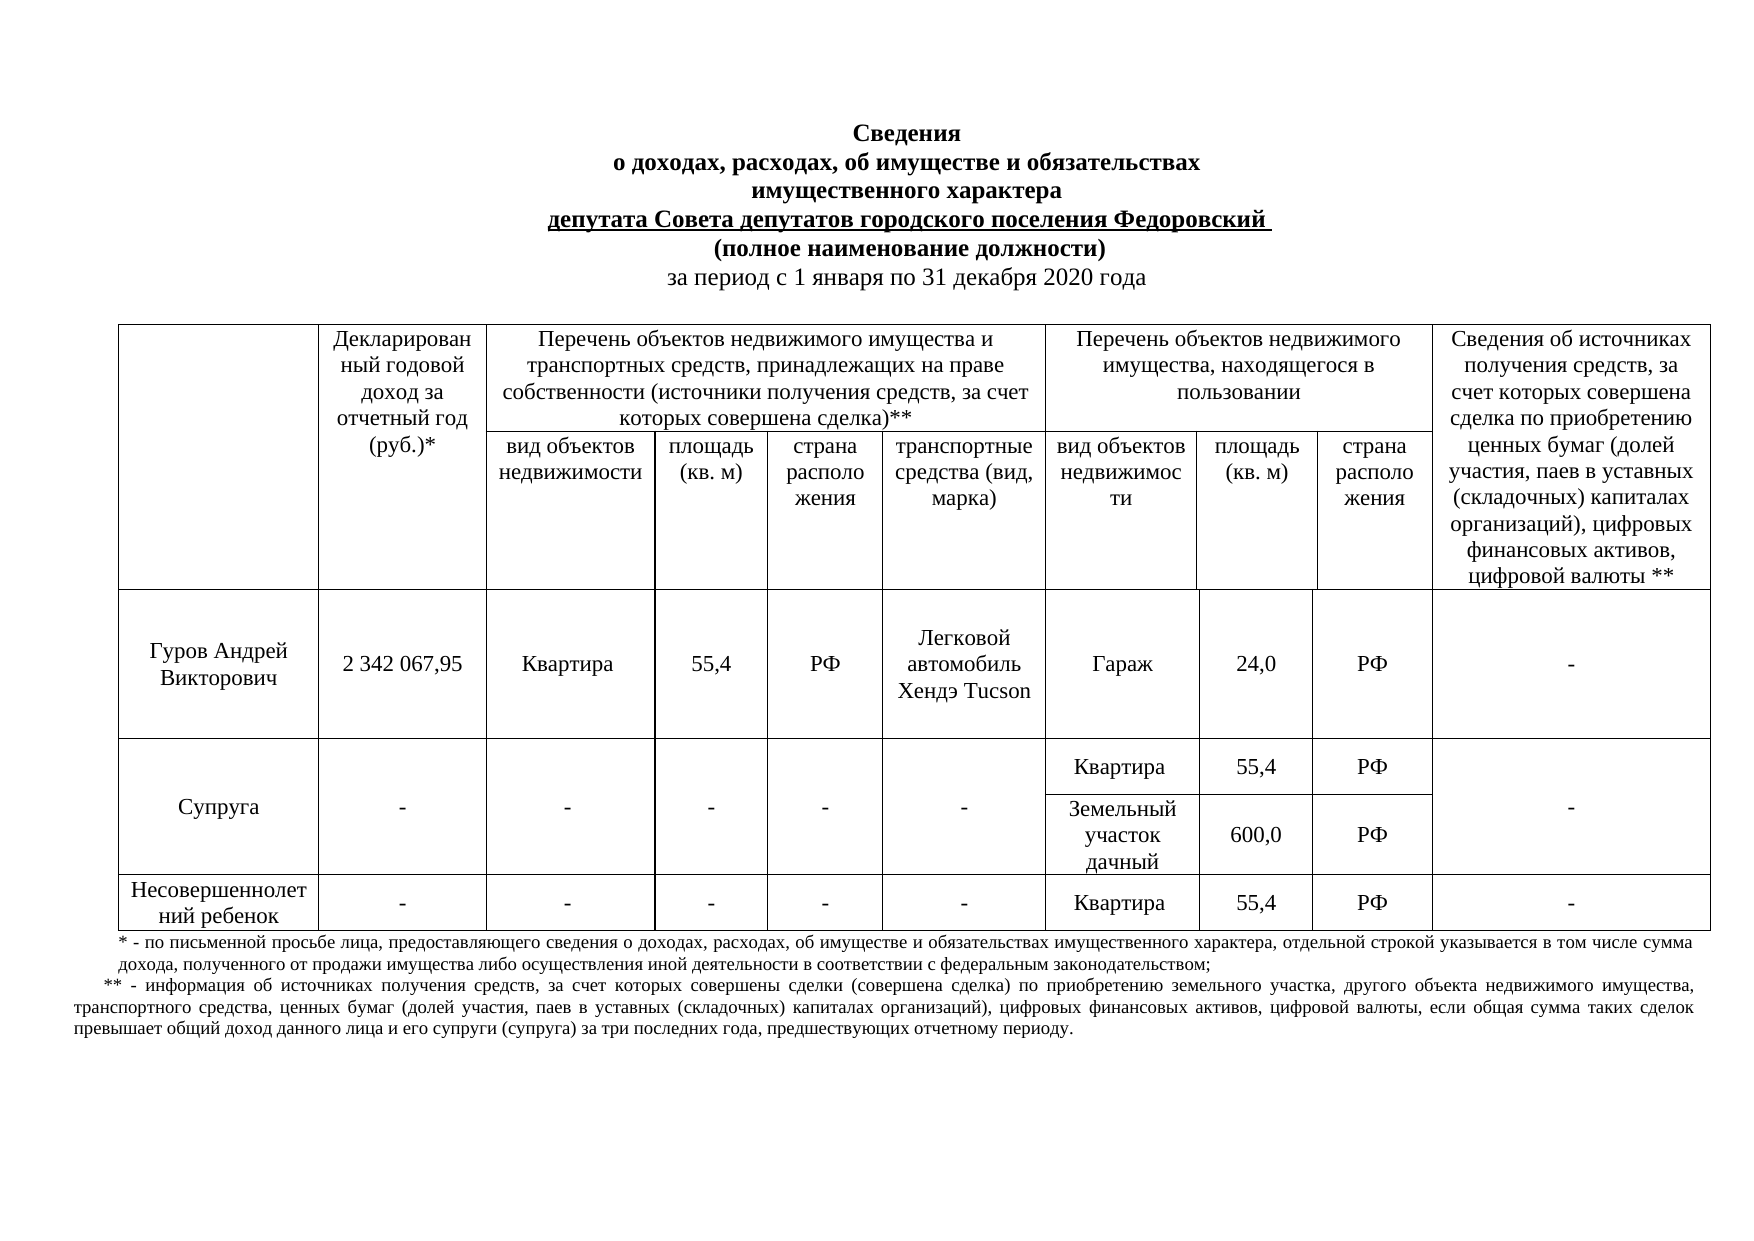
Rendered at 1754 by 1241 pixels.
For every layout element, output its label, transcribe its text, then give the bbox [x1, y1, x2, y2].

table_cell 55,4 [656, 590, 767, 738]
table_cell Несовершеннолетний ребенок [119, 875, 318, 930]
table_header Сведения об источниках получения средств, за счет которых совершена сделка по приобретению ценных бумаг (долей участия, паев в уставных (складочных) капиталах организаций), цифровых финансовых активов, цифровой валюты ** [1433, 325, 1710, 589]
table_cell - [1433, 875, 1710, 930]
table_header Декларированный годовой доход за отчетный год (руб.)* [319, 325, 486, 589]
table_cell 55,4 [1200, 875, 1312, 930]
table_cell РФ [1313, 590, 1432, 738]
table_cell вид объектов недвижимости [487, 432, 654, 589]
table_cell площадь (кв. м) [1197, 432, 1317, 589]
table_cell 55,4 [1200, 739, 1312, 794]
table_cell - [319, 875, 486, 930]
title депутата Совета депутатов городского поселения Федоровский [118, 204, 1695, 233]
table_cell площадь (кв. м) [656, 432, 767, 589]
table_cell Квартира [1046, 875, 1199, 930]
text за период с 1 января по 31 декабря 2020 года [118, 262, 1695, 291]
table_cell Квартира [1046, 739, 1199, 794]
table_cell - [883, 875, 1045, 930]
table_cell - [768, 875, 882, 930]
table_cell - [883, 739, 1045, 874]
table_cell - [656, 875, 767, 930]
title Сведения [118, 118, 1695, 147]
table_cell Легковой автомобиль Хендэ Tucson [883, 590, 1045, 738]
table_cell 24,0 [1200, 590, 1312, 738]
table_cell страна расположения [1318, 432, 1432, 589]
table_cell страна расположения [768, 432, 882, 589]
table_cell Земельный участок дачный [1046, 795, 1199, 874]
table_header Перечень объектов недвижимого имущества и транспортных средств, принадлежащих на праве собственности (источники получения средств, за счет которых совершена сделка)** [487, 325, 1045, 431]
title (полное наименование должности) [118, 233, 1695, 262]
title о доходах, расходах, об имуществе и обязательствах [118, 147, 1695, 176]
table_cell 600,0 [1200, 795, 1312, 874]
table_header Перечень объектов недвижимого имущества, находящегося в пользовании [1046, 325, 1432, 431]
table_cell - [487, 875, 654, 930]
table_cell Гараж [1046, 590, 1199, 738]
table_cell РФ [1313, 795, 1432, 874]
text * - по письменной просьбе лица, предоставляющего сведения о доходах, расходах, об имуществе и обязательствах имущественного характера, отдельной строкой указывается в том числе сумма дохода, полученного от продажи имущества либо осуществления иной деятельности в соответствии с федеральным законодательством; [118, 931, 1695, 974]
table_cell РФ [768, 590, 882, 738]
table_cell - [1433, 739, 1710, 874]
table_cell - [1433, 590, 1710, 738]
table_cell - [487, 739, 654, 874]
table_cell Гуров Андрей Викторович [119, 590, 318, 738]
text ** - информация об источниках получения средств, за счет которых совершены сделки (совершена сделка) по приобретению земельного участка, другого объекта недвижимого имущества, транспортного средства, ценных бумаг (долей участия, паев в уставных (складочных) капиталах организаций), цифровых финансовых активов, цифровой валюты, если общая сумма таких сделок превышает общий доход данного лица и его супруги (супруга) за три последних года, предшествующих отчетному периоду. [74, 974, 1698, 1039]
table_header [119, 325, 318, 589]
table_cell транспортные средства (вид, марка) [883, 432, 1045, 589]
table_cell Супруга [119, 739, 318, 874]
table_cell РФ [1313, 739, 1432, 794]
table_cell вид объектов недвижимости [1046, 432, 1196, 589]
table_cell - [319, 739, 486, 874]
table_cell - [768, 739, 882, 874]
title имущественного характера [118, 176, 1695, 204]
table_cell Квартира [487, 590, 654, 738]
table_cell 2 342 067,95 [319, 590, 486, 738]
table_cell РФ [1313, 875, 1432, 930]
table_cell - [656, 739, 767, 874]
